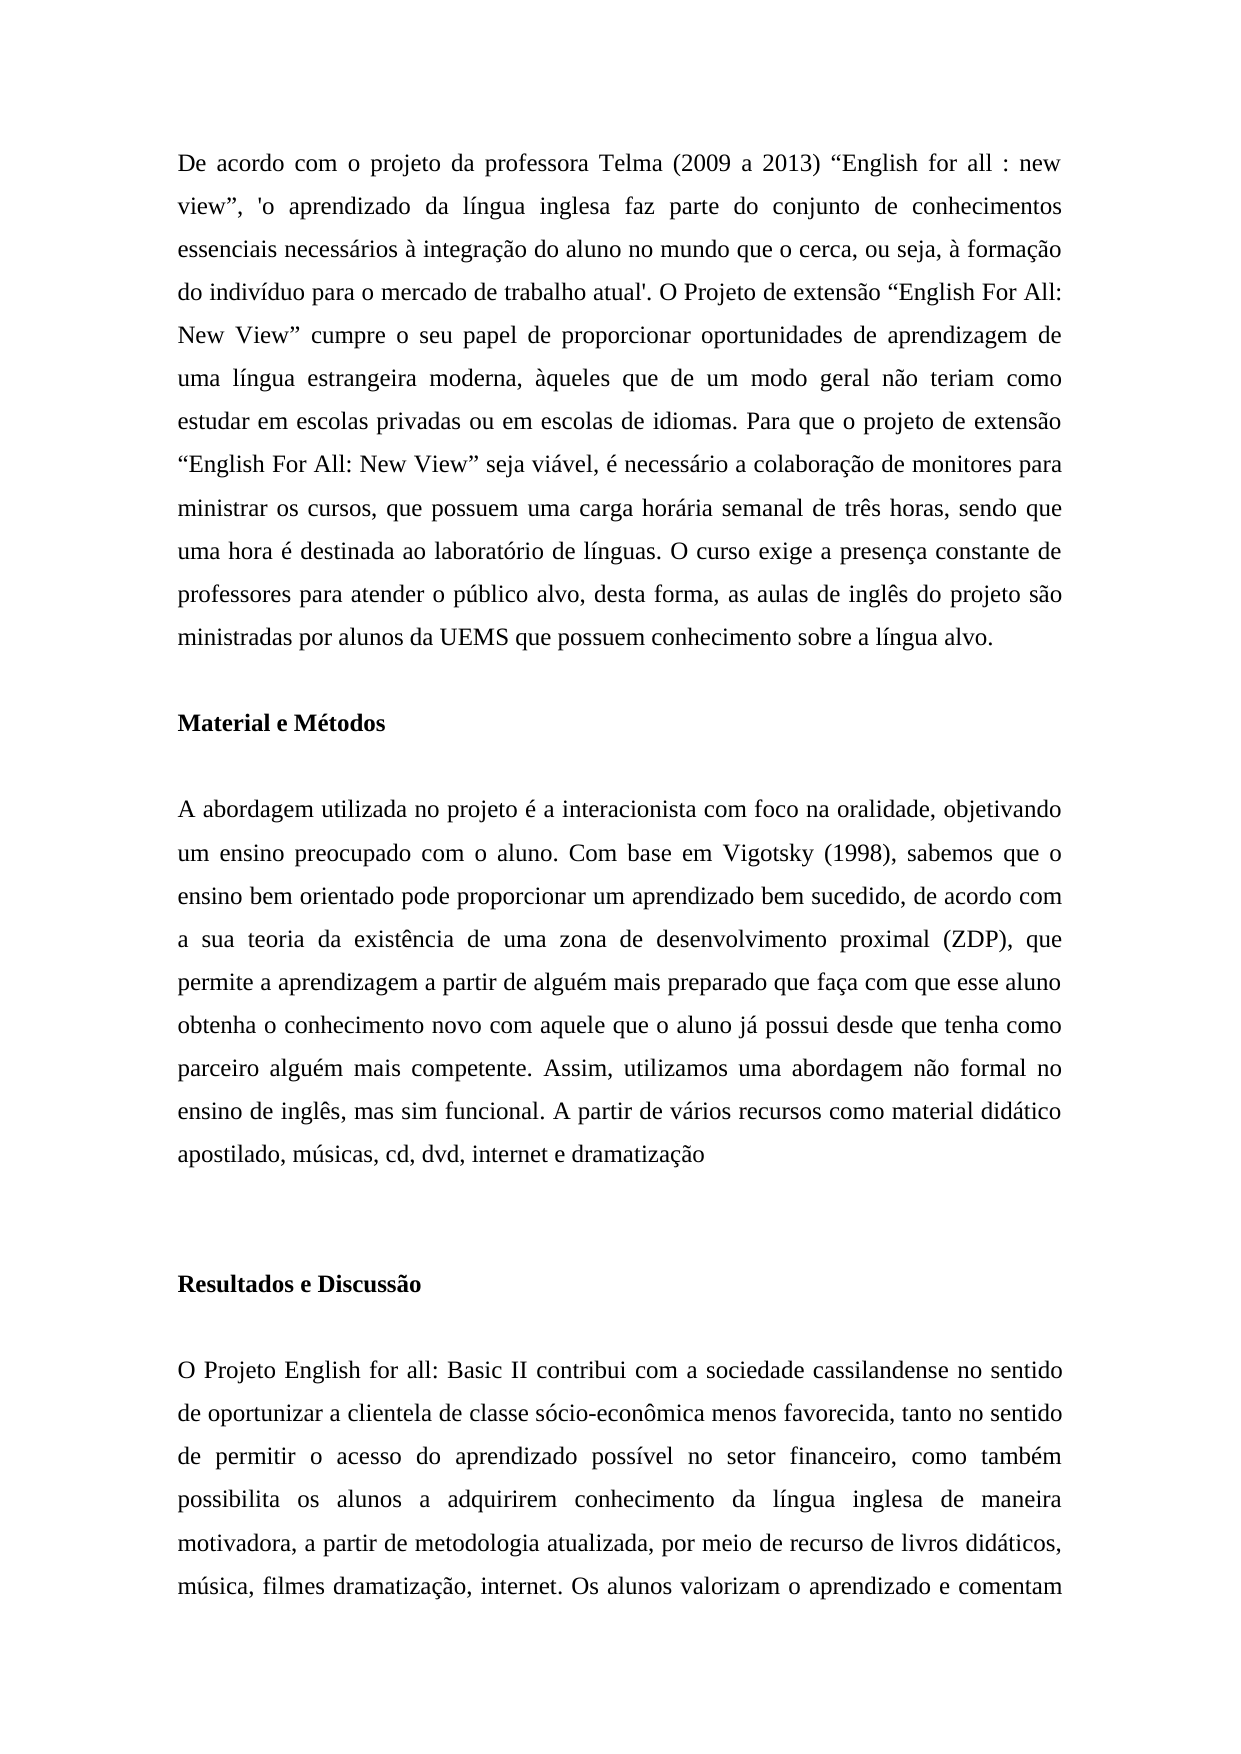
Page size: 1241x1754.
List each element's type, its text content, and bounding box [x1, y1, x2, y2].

text A abordagem utilizada no projeto é a interacionista com foco na oralidade, objetivando um ensino preocupado com o aluno. Com base em Vigotsky (1998), sabemos que o ensino bem orientado pode proporcionar um aprendizado bem sucedido, de acordo com a sua teoria da existência de uma zona de desenvolvimento proximal (ZDP), que permite a aprendizagem a partir de alguém mais preparado que faça com que esse aluno obtenha o conhecimento novo com aquele que o aluno já possui desde que tenha como parceiro alguém mais competente. Assim, utilizamos uma abordagem não formal no ensino de inglês, mas sim funcional. A partir de vários recursos como material didático apostilado, músicas, cd, dvd, internet e dramatização [177, 794, 1063, 1168]
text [177, 1355, 1063, 1599]
text Material e Métodos [177, 708, 1063, 737]
text De acordo com o projeto da professora Telma ( 2013) “English for all : new view”, 'o aprendizado da língua inglesa faz parte do conjunto de conhecimentos essenciais necessários à integração do aluno no mundo que o cerca, ou seja, à formação do indivíduo para o mercado de trabalho atual'. O Projeto de extensão “English For All: New View” cumpre o seu papel de proporcionar oportunidades de aprendizagem de uma língua estrangeira moderna, àqueles que de um modo geral não teriam como estudar em escolas privadas ou em escolas de idiomas. Para que o projeto de extensão “English For All: New View” seja viável, é necessário a colaboração de monitores para ministrar os cursos, que possuem uma carga horária semanal de três horas, sendo que uma hora é destinada ao laboratório de línguas. O curso exige a presença constante de professores para atender o público alvo, desta forma, as aulas de inglês do projeto são ministradas por alunos da UEMS que possuem conhecimento sobre a língua alvo. [177, 148, 1063, 651]
text Resultados e Discussão [177, 1269, 1063, 1298]
